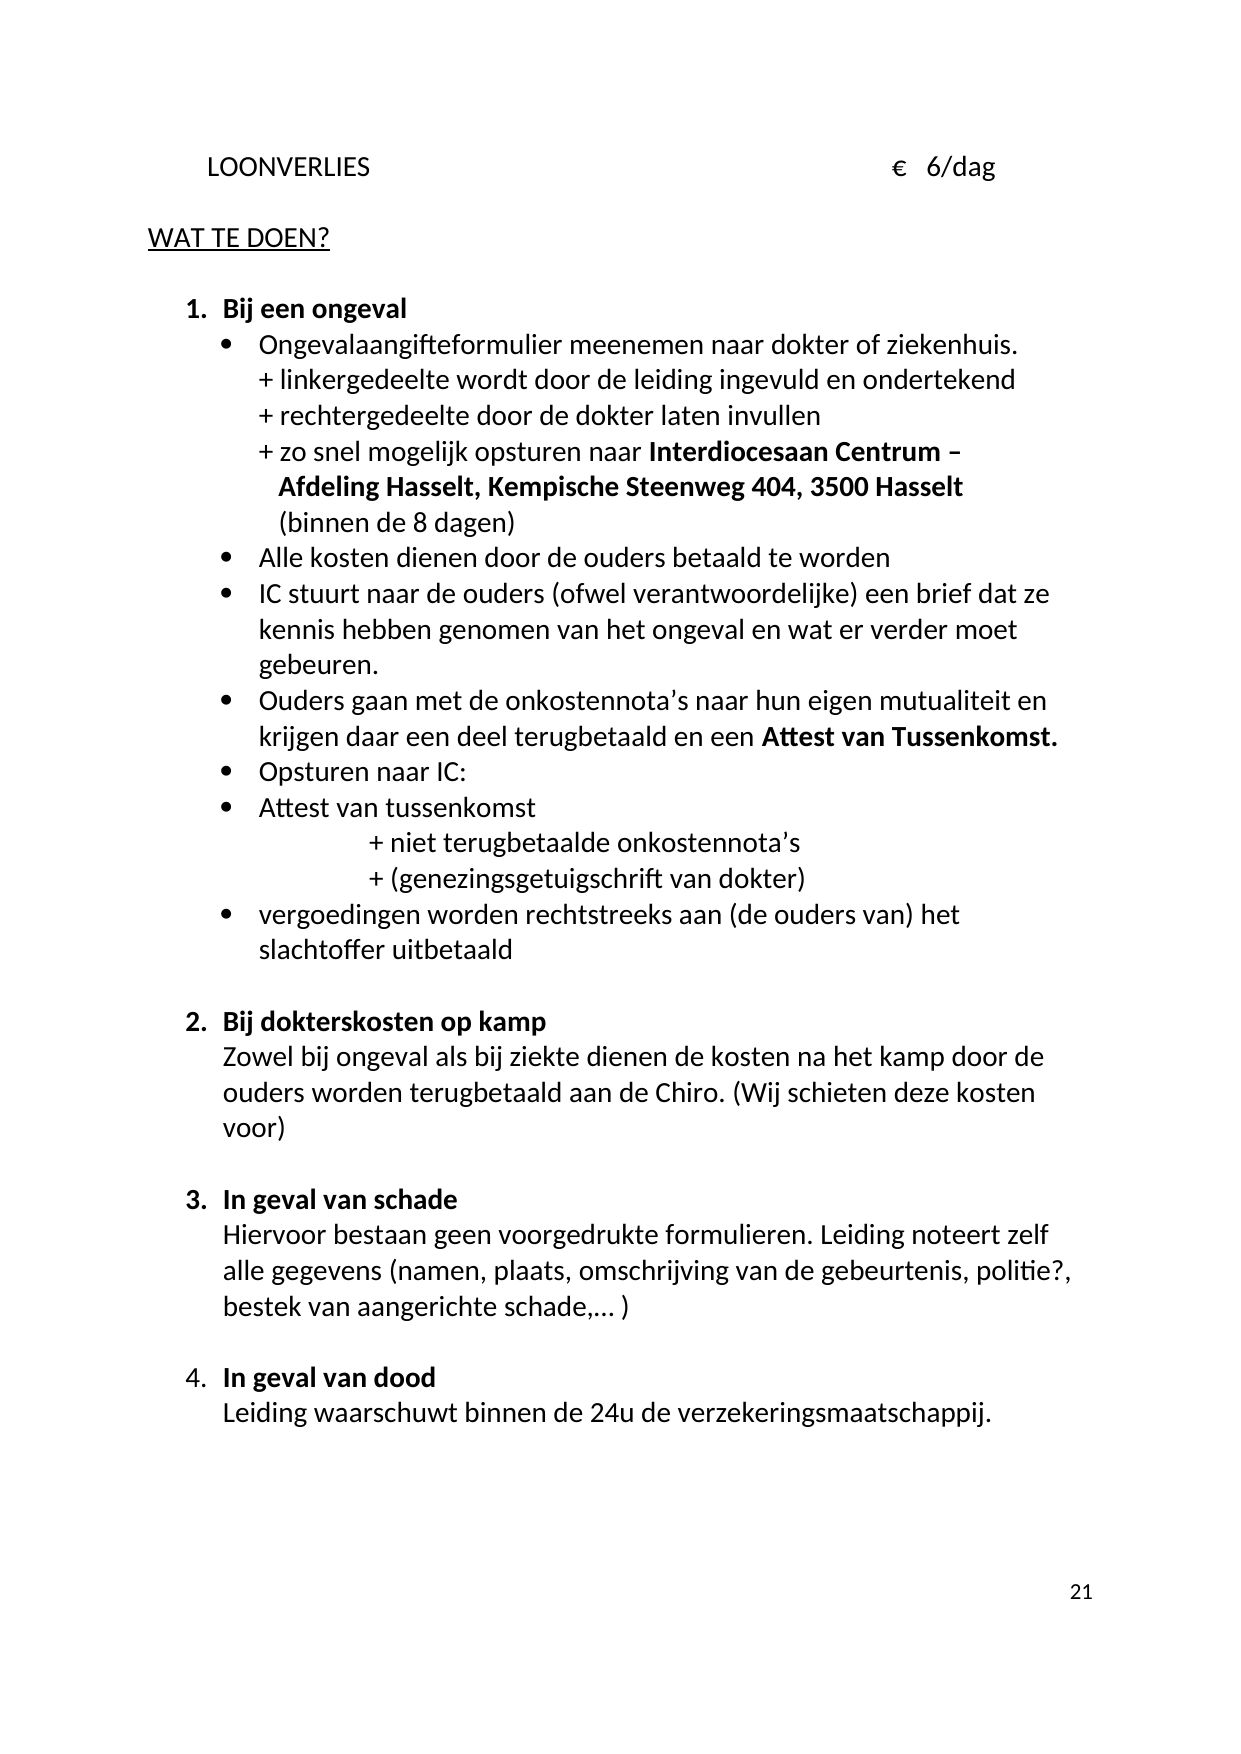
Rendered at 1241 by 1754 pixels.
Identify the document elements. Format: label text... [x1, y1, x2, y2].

text WAT TE DOEN? [148, 219, 1093, 254]
text Afdeling Hasselt, Kempische Steenweg 404, 3500 Hasselt [258, 468, 1093, 504]
text + niet terugbetaalde onkostennota’s [369, 824, 1093, 860]
list Opsturen naar IC: [221, 753, 1093, 789]
list IC stuurt naar de ouders (ofwel verantwoordelijke) een brief dat ze kennis hebben genomen van het ongeval en wat er verder moet gebeuren. [221, 575, 1093, 682]
list In geval van schade [185, 1181, 1093, 1216]
text (binnen de 8 dagen) [258, 504, 1093, 539]
list Bij een ongeval [185, 290, 1093, 326]
list vergoedingen worden rechtstreeks aan (de ouders van) het slachtoffer uitbetaald [221, 896, 1093, 967]
list In geval van dood [185, 1359, 1093, 1394]
text + zo snel mogelijk opsturen naar Interdiocesaan Centrum – [258, 433, 1093, 468]
text + linkergedeelte wordt door de leiding ingevuld en ondertekend [258, 361, 1093, 397]
text Hiervoor bestaan geen voorgedrukte formulieren. Leiding noteert zelf alle gegevens (namen, plaats, omschrijving van de gebeurtenis, politie?, bestek van aangerichte schade,… ) [223, 1216, 1093, 1323]
list Attest van tussenkomst [221, 789, 1093, 824]
text LOONVERLIES € 6/dag [148, 148, 1093, 183]
text Zowel bij ongeval als bij ziekte dienen de kosten na het kamp door de ouders worden terugbetaald aan de Chiro. (Wij schieten deze kosten voor) [223, 1038, 1093, 1145]
text + (genezingsgetuigschrift van dokter) [369, 860, 1093, 896]
text + rechtergedeelte door de dokter laten invullen [258, 397, 1093, 433]
list Alle kosten dienen door de ouders betaald te worden [221, 539, 1093, 575]
list Ongevalaangifteformulier meenemen naar dokter of ziekenhuis. [221, 326, 1093, 361]
list Ouders gaan met de onkostennota’s naar hun eigen mutualiteit en krijgen daar een deel terugbetaald en een Attest van Tussenkomst. [221, 682, 1093, 753]
list Bij dokterskosten op kamp [185, 1003, 1093, 1038]
text Leiding waarschuwt binnen de 24u de verzekeringsmaatschappij. [223, 1394, 1093, 1430]
